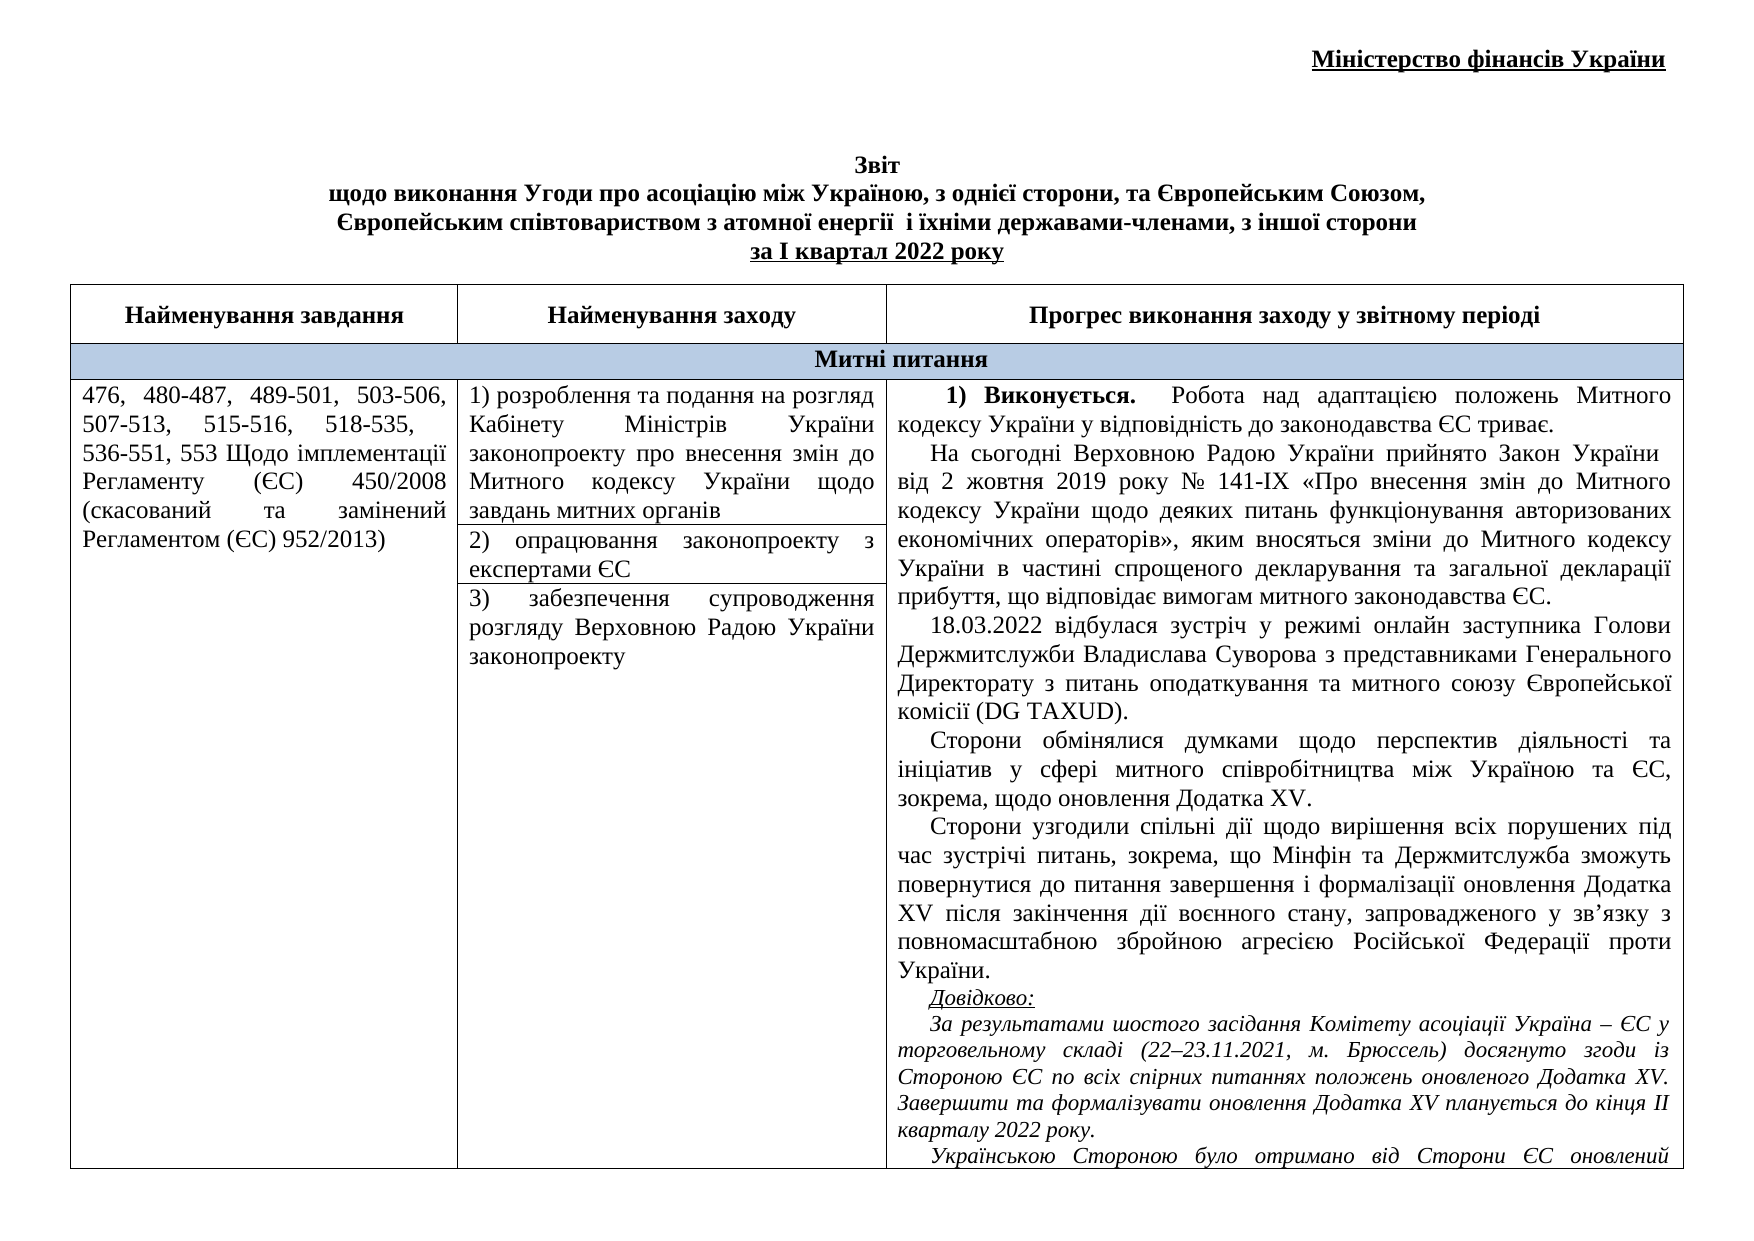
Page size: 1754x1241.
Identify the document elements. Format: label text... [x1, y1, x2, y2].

text за І квартал 2022 року [88, 236, 1665, 265]
table_cell 2) опрацювання законопроекту з експертами ЄС [458, 525, 886, 582]
text щодо виконання Угоди про асоціацію між Україною, з однієї сторони, та Європейським Союзом, [88, 178, 1665, 207]
table_header Найменування завдання [71, 285, 457, 343]
table_header Найменування заходу [458, 285, 886, 343]
table_cell 476, 480-487, 489-501, 503-506, 507-513, 515-516, 518-535, 536-551, 553 Щодо імплементації Регламенту (ЄС) 450/2008 (скасований та замінений Регламентом (ЄС) 952/2013) [71, 380, 457, 1168]
table_cell 1) розроблення та подання на розгляд Кабінету Міністрів України законопроекту про внесення змін до Митного кодексу України щодо завдань митних органів [458, 380, 886, 524]
table_cell 1) Виконується. Робота над адаптацією положень Митного кодексу України у відповідність до законодавства ЄС триває. На сьогодні Верховною Радою України прийнято Закон України від 2 жовтня 2019 року № 141-IX «Про внесення змін до Митного кодексу України щодо деяких питань функціонування авторизованих економічних операторів», яким вносяться зміни до Митного кодексу України в частині спрощеного декларування та загальної декларації прибуття, що відповідає вимогам митного законодавства ЄС. 18.03.2022 відбулася зустріч у режимі онлайн заступника Голови Держмитслужби Владислава Суворова з представниками Генерального Директорату з питань оподаткування та митного союзу Європейської комісії (DG TAXUD). Сторони обмінялися думками щодо перспектив діяльності та ініціатив у сфері митного співробітництва між Україною та ЄС, зокрема, щодо оновлення Додатка XV. Сторони узгодили спільні дії щодо вирішення всіх порушених під час зустрічі питань, зокрема, що Мінфін та Держмитслужба зможуть повернутися до питання завершення і формалізації оновлення Додатка XV після закінчення дії воєнного стану, запровадженого у зв’язку з повномасштабною збройною агресією Російської Федерації проти України. Довідково: За результатами шостого засідання Комітету асоціації Україна – ЄС у торговельному складі (22–23.11.2021, м. Брюссель) досягнуто згоди із Стороною ЄС по всіх спірних питаннях положень оновленого Додатка XV. Завершити та формалізувати оновлення Додатка XV планується до кінця ІІ кварталу 2022 року. Українською Стороною було отримано від Сторони ЄС оновлений Додаток XV, постатейні методи імплементації якого було затверджено 23.12.21 Робочою групою з питань наближення митного законодавства України до законодавства Європейського Союзу. Українською Стороною було розпочато роботи щодо 1) започаткування внутрішньодержавних процедур, необхідних для набрання чинності оновленого Додатка XV та 2) актуалізації стану гармонізації законодавства України з питань митної справи у відповідність із правовими актами ЄС після чого буде підготовлено зміни до Митного кодексу України. [887, 380, 1683, 1168]
table_header Прогрес виконання заходу у звітному періоді [887, 285, 1683, 343]
table_cell Митні питання [71, 344, 1683, 379]
text Звіт [88, 150, 1665, 178]
text Європейським співтовариством з атомної енергії і їхніми державами-членами, з іншої сторони [88, 207, 1665, 236]
text Міністерство фінансів України [88, 44, 1665, 73]
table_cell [458, 584, 886, 1168]
